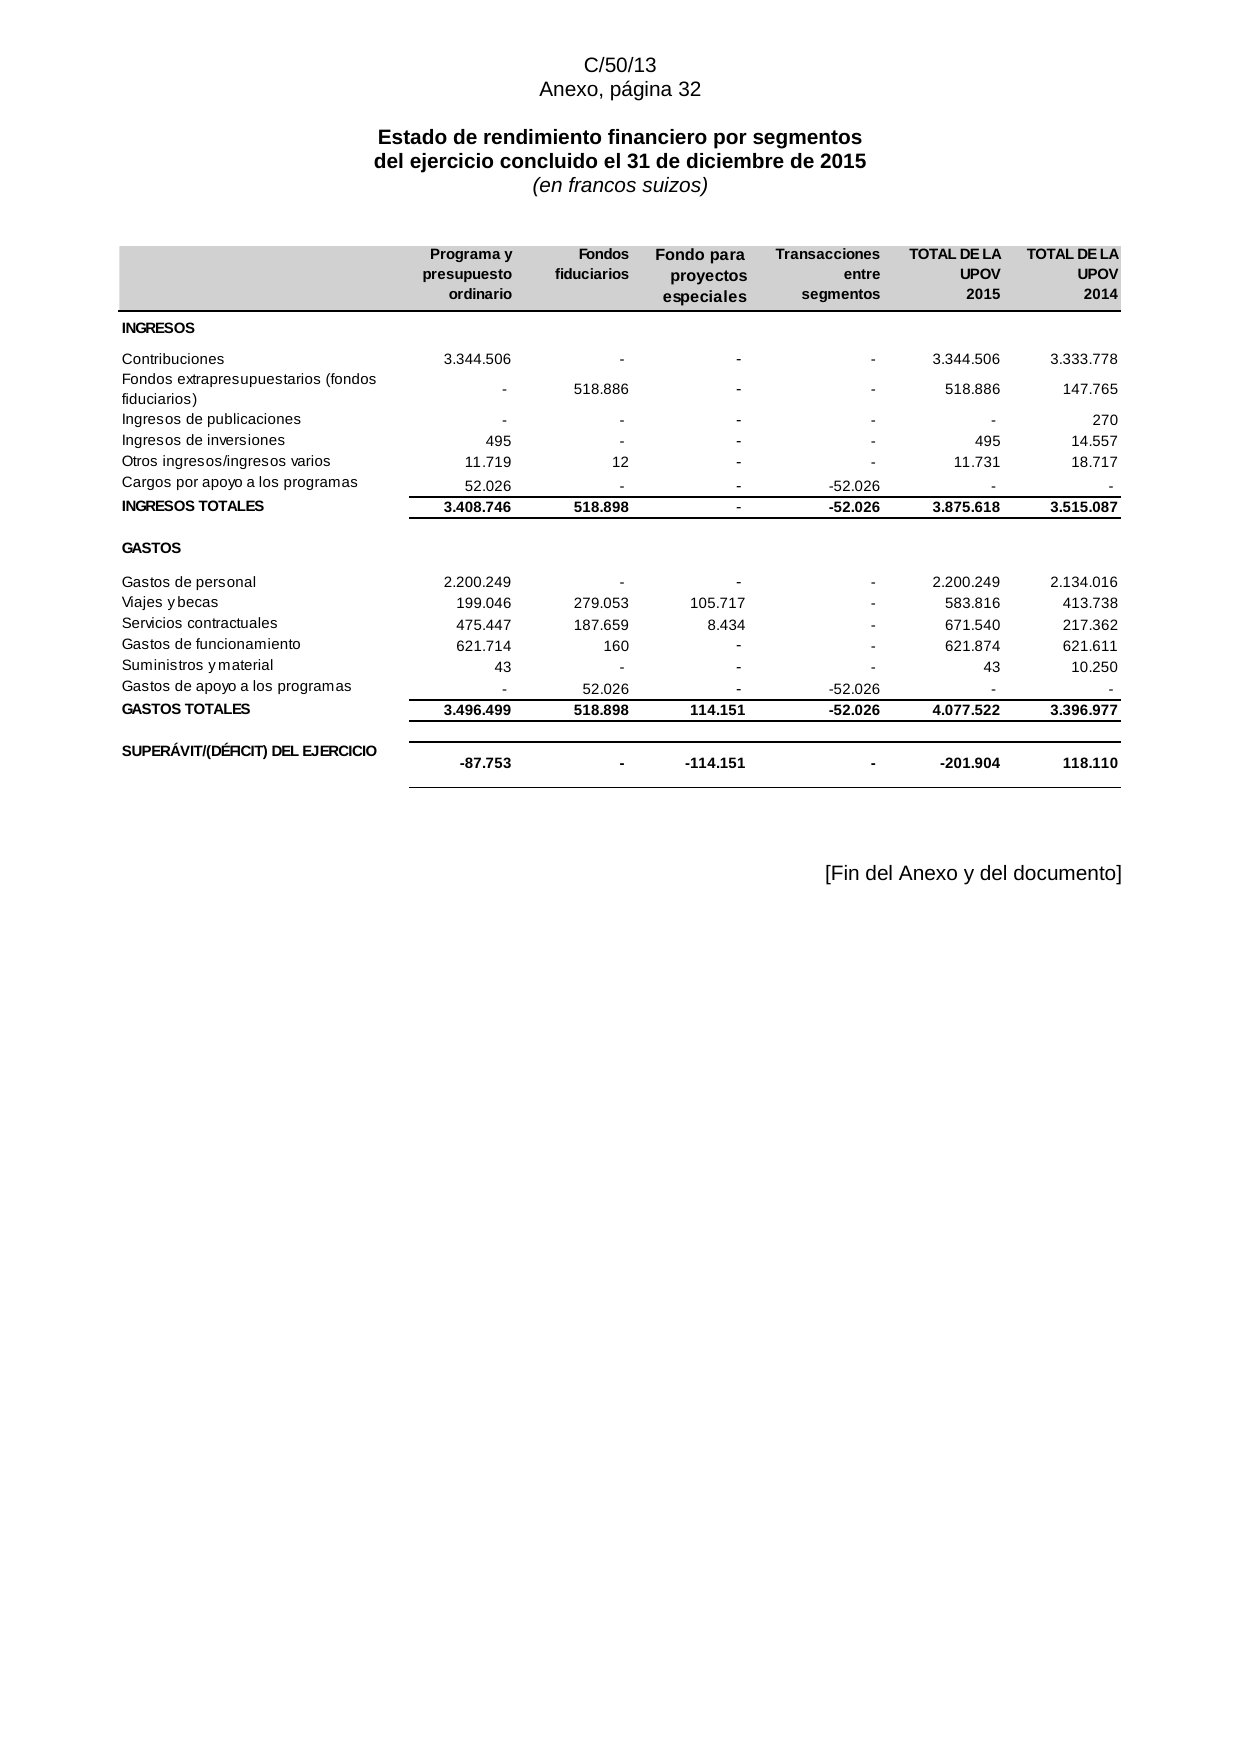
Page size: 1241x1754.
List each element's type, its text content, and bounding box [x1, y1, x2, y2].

text [Fin del Anexo y del documento] [118, 861, 1122, 884]
text del ejercicio concluido el 31 de diciembre de 2015 [118, 149, 1122, 173]
text Estado de rendimiento financiero por segmentos [118, 125, 1122, 149]
text (en francos suizos) [118, 173, 1122, 197]
